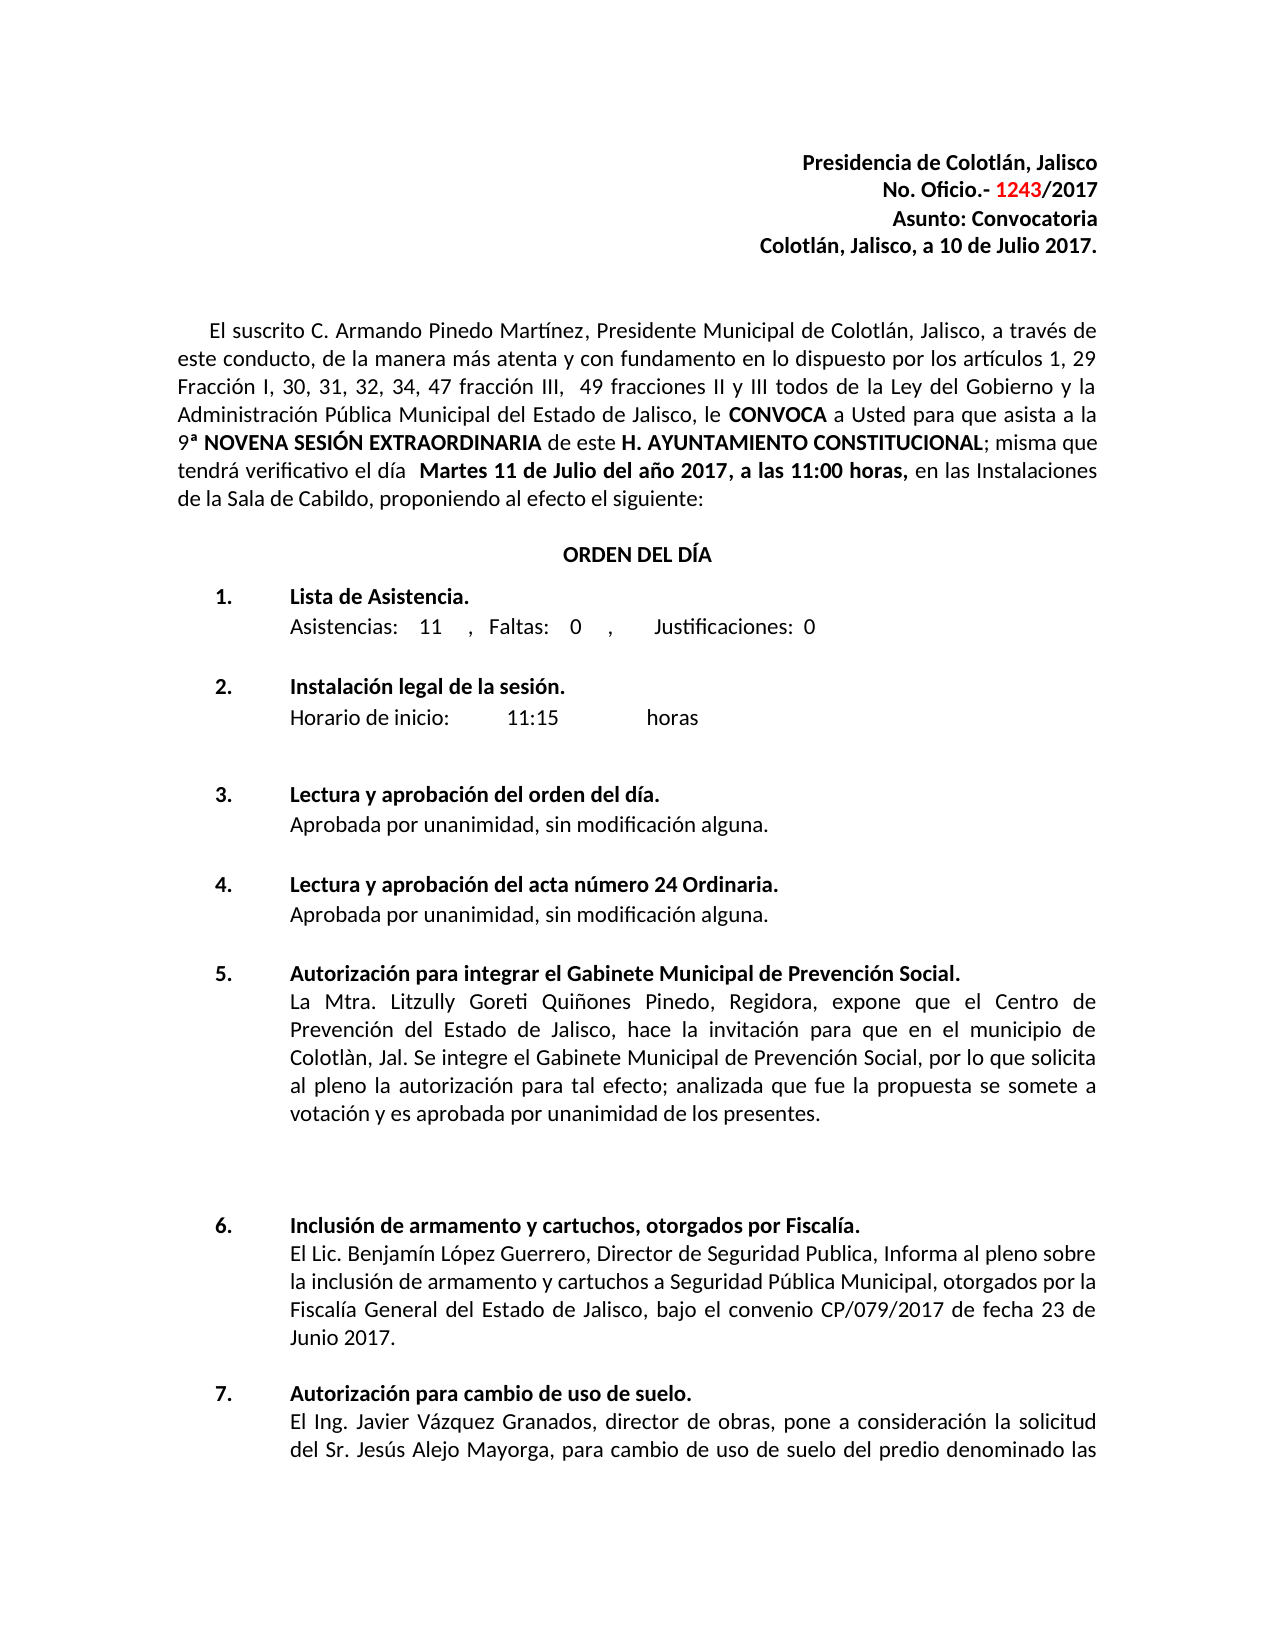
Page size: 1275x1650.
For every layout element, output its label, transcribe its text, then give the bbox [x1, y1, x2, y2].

list La Mtra. Litzully Goreti Quiñones Pinedo, Regidora, expone que el Centro de Prevención del Estado de Jalisco, hace la invitación para que en el municipio de Colotlàn, Jal. Se integre el Gabinete Municipal de Prevención Social, por lo que solicita al pleno la autorización para tal efecto; analizada que fue la propuesta se somete a votación y es aprobada por unanimidad de los presentes. [290, 987, 1098, 1127]
text Horario de inicio: 11:15 horas [290, 703, 1098, 731]
text Asunto: Convocatoria [177, 204, 1098, 232]
list Lectura y aprobación del acta número 24 Ordinaria. [215, 870, 1098, 898]
list Aprobada por unanimidad, sin modificación alguna. [290, 901, 1098, 929]
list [290, 1407, 1098, 1463]
list Autorización para cambio de uso de suelo. [215, 1379, 1098, 1407]
text Colotlán, Jalisco, a 10 de Julio 2017. [177, 232, 1098, 260]
text Asistencias: 11 , Faltas: 0 , Justificaciones: 0 [290, 612, 1098, 640]
list Aprobada por unanimidad, sin modificación alguna. [290, 810, 1098, 838]
list Lectura y aprobación del orden del día. [215, 780, 1098, 808]
list El Lic. Benjamín López Guerrero, Director de Seguridad Publica, Informa al pleno sobre la inclusión de armamento y cartuchos a Seguridad Pública Municipal, otorgados por la Fiscalía General del Estado de Jalisco, bajo el convenio CP/079/2017 de fecha 23 de Junio 2017. [290, 1239, 1098, 1351]
text Presidencia de Colotlán, Jalisco [177, 148, 1098, 176]
list Inclusión de armamento y cartuchos, otorgados por Fiscalía. [215, 1211, 1098, 1239]
text No. Oficio.- 1243/2017 [177, 176, 1098, 204]
list Instalación legal de la sesión. [215, 672, 1098, 701]
list Lista de Asistencia. [215, 582, 1098, 610]
list Autorización para integrar el Gabinete Municipal de Prevención Social. [215, 959, 1098, 987]
text El suscrito C. Armando Pinedo Martínez, Presidente Municipal de Colotlán, Jalisco, a través de este conducto, de la manera más atenta y con fundamento en lo dispuesto por los artículos 1, 29 Fracción I, 30, 31, 32, 34, 47 fracción III, 49 fracciones II y III todos de la Ley del Gobierno y la Administración Pública Municipal del Estado de Jalisco, le CONVOCA a Usted para que asista a la 9ª NOVENA SESIÓN EXTRAORDINARIA de este H. AYUNTAMIENTO CONSTITUCIONAL; misma que tendrá verificativo el día Martes 11 de Julio del año 2017, a las 11:00 horas, en las Instalaciones de la Sala de Cabildo, proponiendo al efecto el siguiente: [177, 316, 1098, 512]
text ORDEN DEL DÍA [177, 540, 1098, 568]
